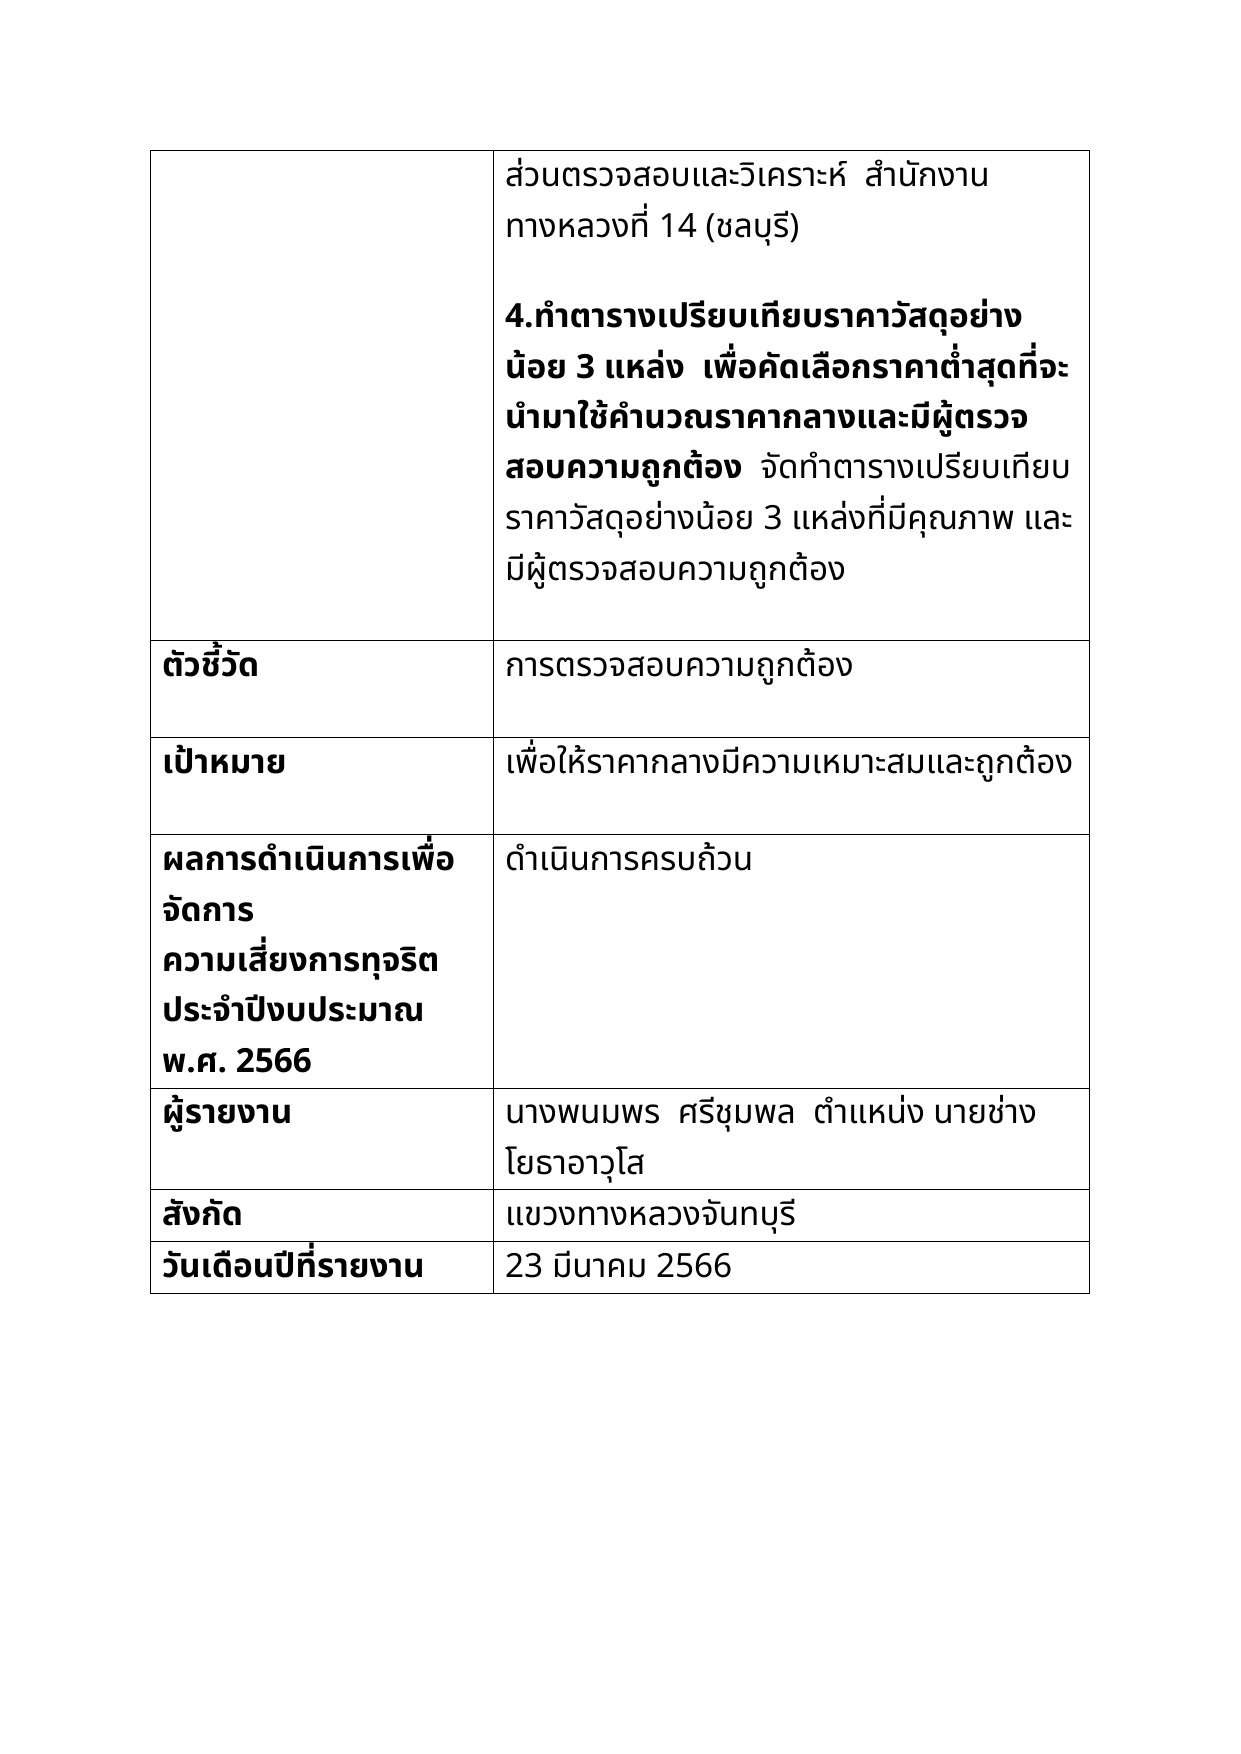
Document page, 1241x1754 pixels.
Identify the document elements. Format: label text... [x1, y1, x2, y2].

table_cell แขวงทางหลวงจันทบุรี [494, 1190, 1089, 1241]
table_cell 23 มีนาคม 2566 [494, 1242, 1089, 1292]
table_cell ดำเนินการครบถ้วน [494, 835, 1089, 1087]
table_cell ผู้รายงาน [151, 1089, 493, 1189]
table_cell เป้าหมาย [151, 738, 493, 834]
table_cell สังกัด [151, 1190, 493, 1241]
table_cell การตรวจสอบความถูกต้อง [494, 641, 1089, 737]
table_cell ผลการดำเนินการเพื่อจัดการ ความเสี่ยงการทุจริต ประจำปีงบประมาณ พ.ศ. 2566 [151, 835, 493, 1087]
table_cell ตัวชี้วัด [151, 641, 493, 737]
table_cell นางพนมพร ศรีชุมพล ตำแหน่ง นายช่างโยธาอาวุโส [494, 1089, 1089, 1189]
table_cell เพื่อให้ราคากลางมีความเหมาะสมและถูกต้อง [494, 738, 1089, 834]
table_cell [494, 151, 1089, 640]
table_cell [151, 151, 493, 640]
table_cell วันเดือนปีที่รายงาน [151, 1242, 493, 1292]
